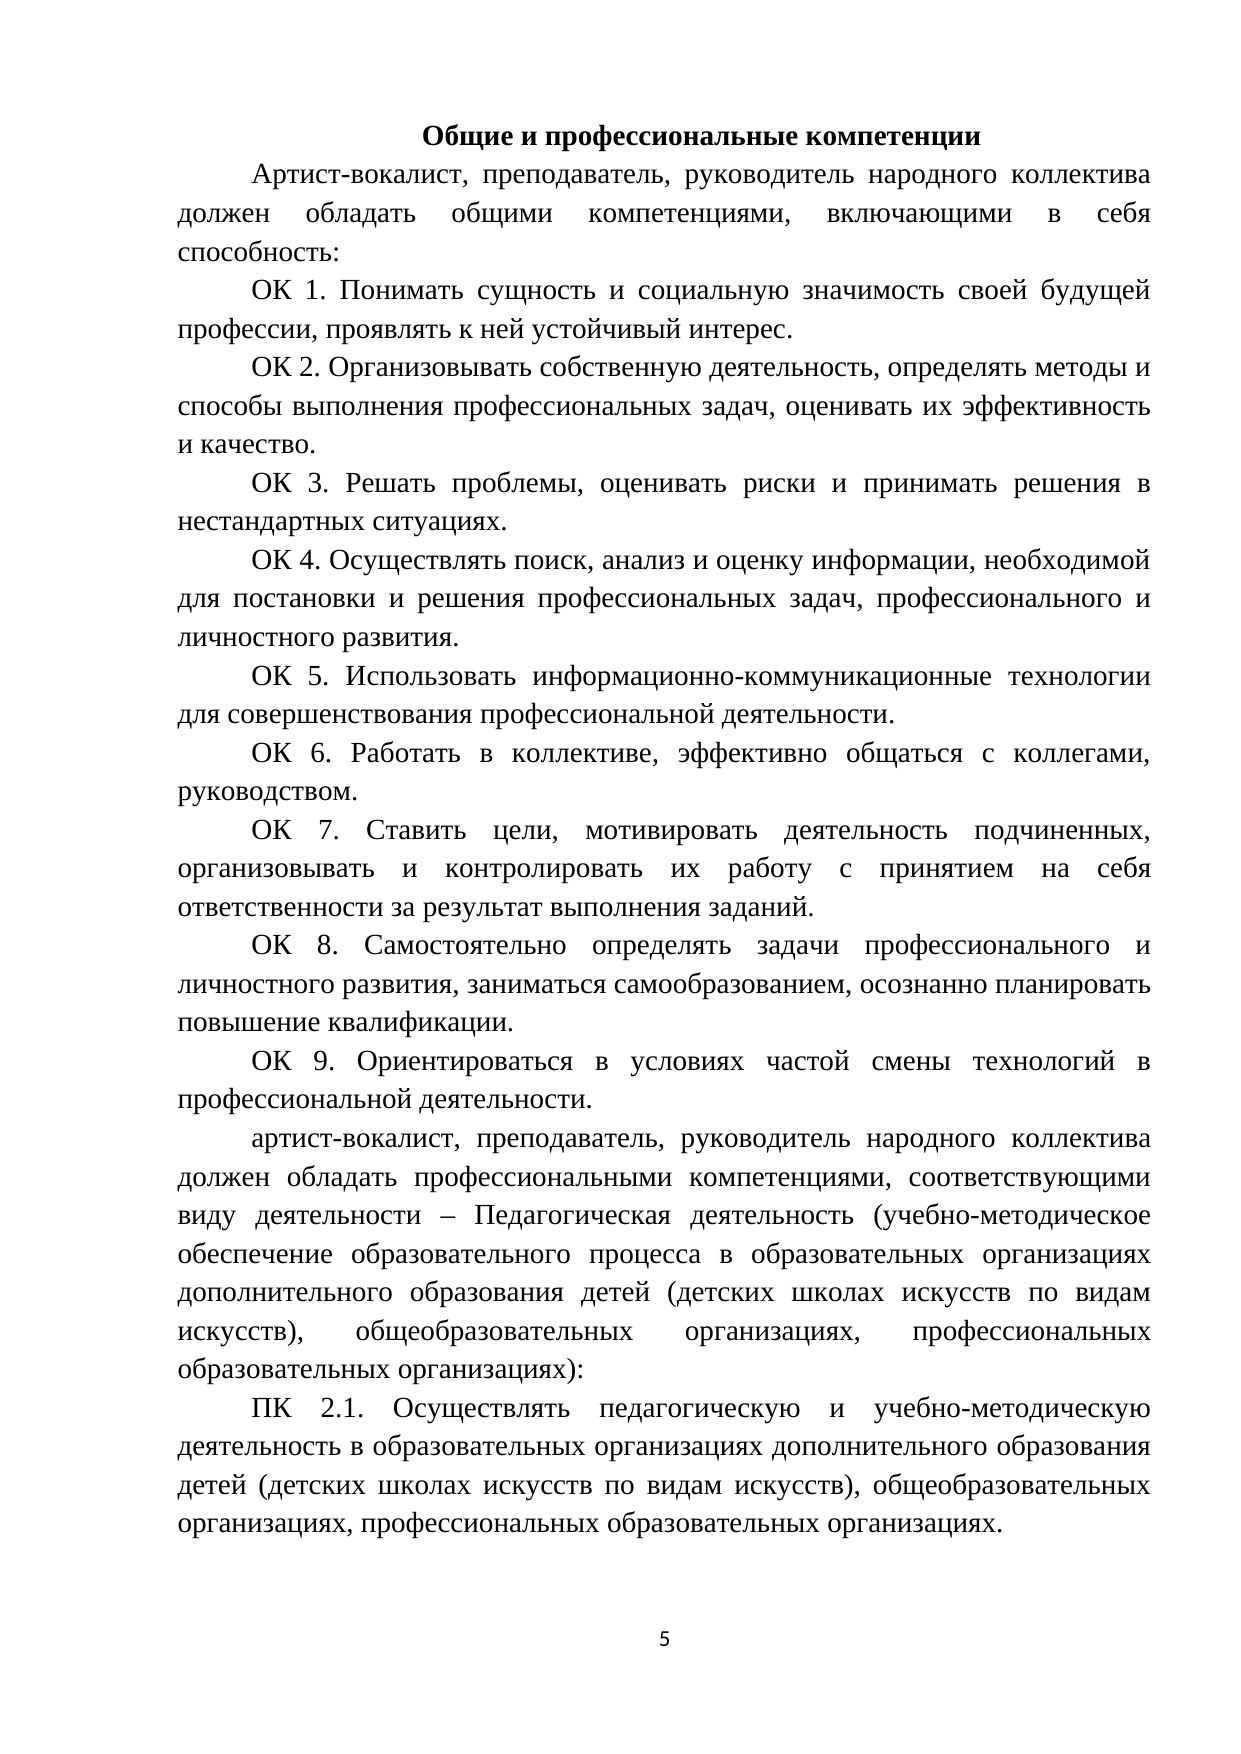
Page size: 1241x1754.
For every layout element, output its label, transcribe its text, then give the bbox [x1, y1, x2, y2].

text Артист-вокалист, преподаватель, руководитель народного коллектива должен обладать общими компетенциями, включающими в себя способность: [177, 157, 1152, 267]
text ОК 3. Решать проблемы, оценивать риски и принимать решения в нестандартных ситуациях. [177, 465, 1152, 537]
text ПК 2.1. Осуществлять педагогическую и учебно-методическую деятельность в образовательных организациях дополнительного образования детей (детских школах искусств по видам искусств), общеобразовательных организациях, профессиональных образовательных организациях. [177, 1390, 1152, 1539]
text ОК 6. Работать в коллективе, эффективно общаться с коллегами, руководством. [177, 735, 1152, 807]
text ОК 5. Использовать информационно-коммуникационные технологии для совершенствования профессиональной деятельности. [177, 658, 1152, 730]
text ОК 2. Организовывать собственную деятельность, определять методы и способы выполнения профессиональных задач, оценивать их эффективность и качество. [177, 349, 1152, 460]
text ОК 7. Ставить цели, мотивировать деятельность подчиненных, организовывать и контролировать их работу с принятием на себя ответственности за результат выполнения заданий. [177, 812, 1152, 922]
text ОК 8. Самостоятельно определять задачи профессионального и личностного развития, заниматься самообразованием, осознанно планировать повышение квалификации. [177, 927, 1152, 1038]
text ОК 4. Осуществлять поиск, анализ и оценку информации, необходимой для постановки и решения профессиональных задач, профессионального и личностного развития. [177, 542, 1152, 653]
text Общие и профессиональные компетенции [177, 118, 1152, 152]
text артист-вокалист, преподаватель, руководитель народного коллектива должен обладать профессиональными компетенциями, соответствующими виду деятельности – Педагогическая деятельность (учебно-методическое обеспечение образовательного процесса в образовательных организациях дополнительного образования детей (детских школах искусств по видам искусств), общеобразовательных организациях, профессиональных образовательных организациях): [177, 1120, 1152, 1385]
text ОК 1. Понимать сущность и социальную значимость своей будущей профессии, проявлять к ней устойчивый интерес. [177, 272, 1152, 344]
text ОК 9. Ориентироваться в условиях частой смены технологий в профессиональной деятельности. [177, 1043, 1152, 1115]
